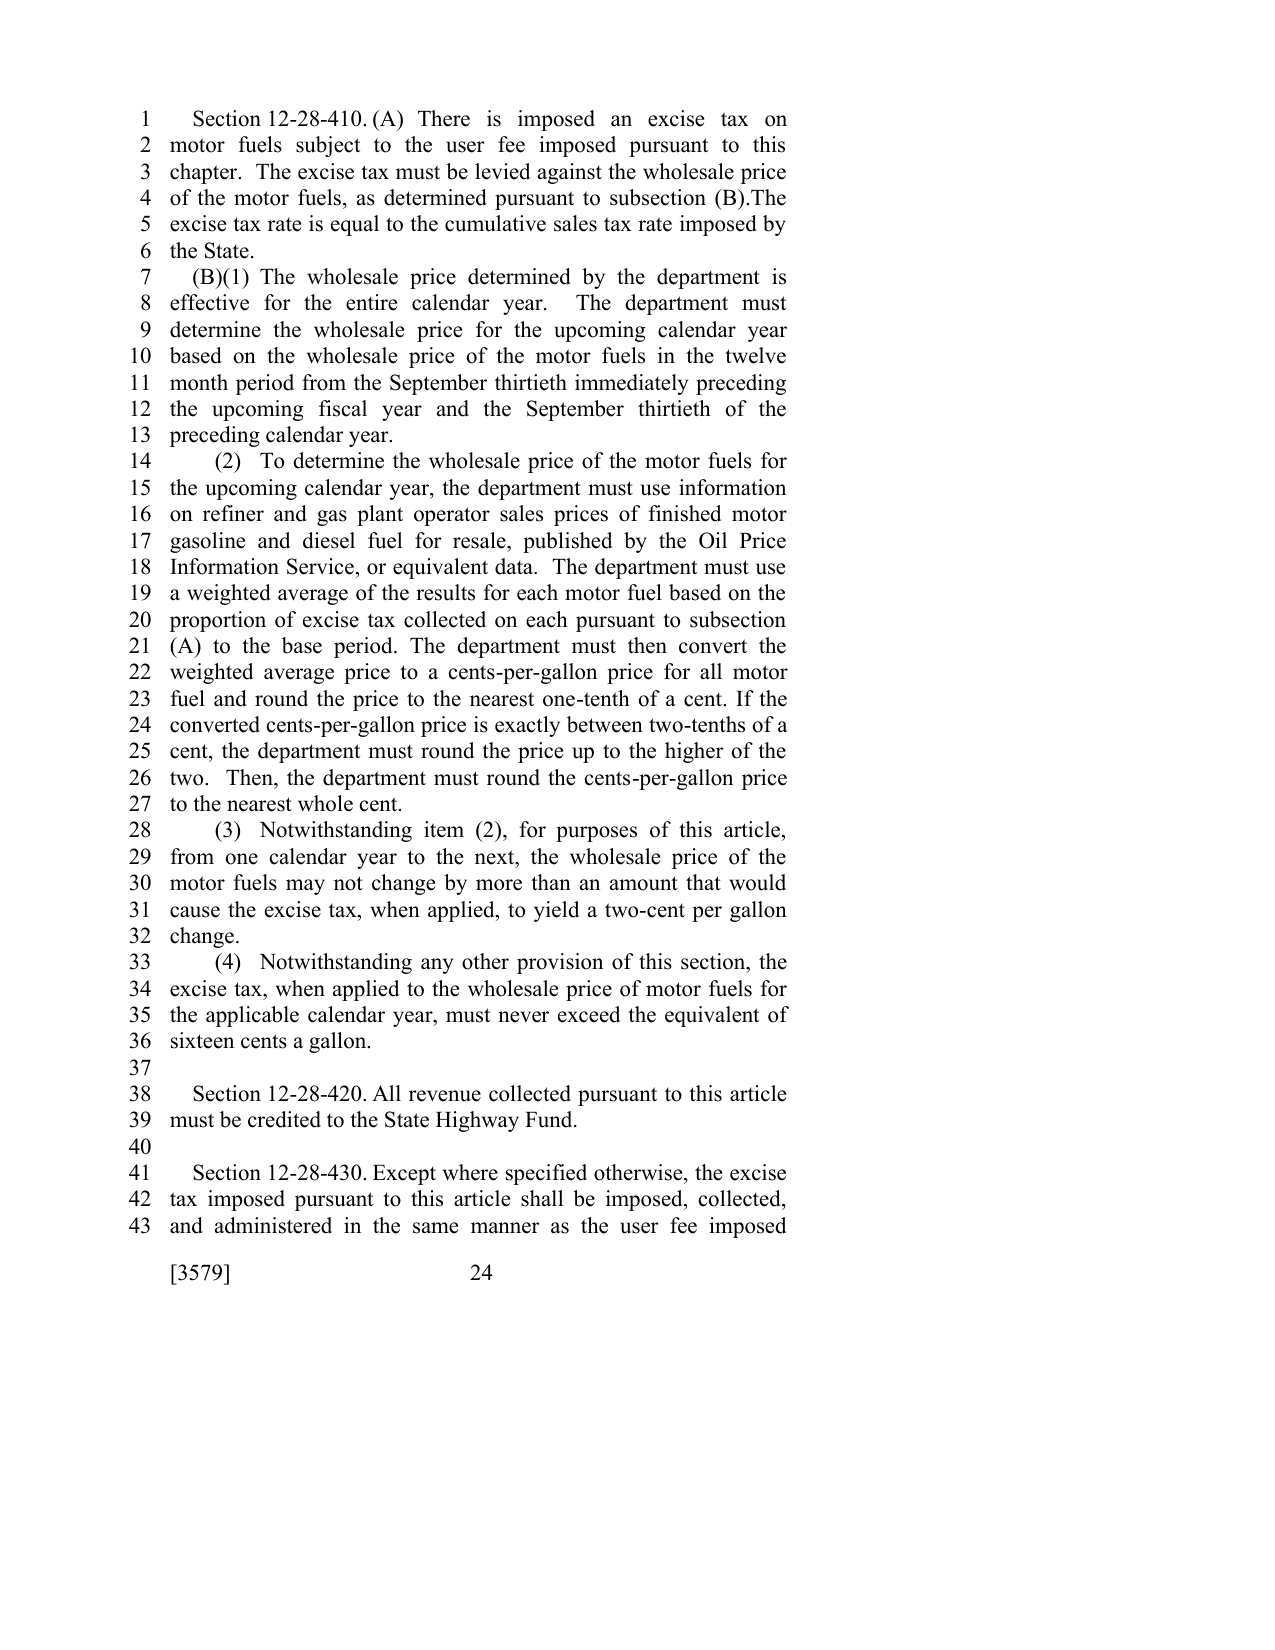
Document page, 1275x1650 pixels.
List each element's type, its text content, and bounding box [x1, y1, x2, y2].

text (4) Notwithstanding any other provision of this section, the excise tax, when applied to the wholesale price of motor fuels for the applicable calendar year, must never exceed the equivalent of sixteen cents a gallon. [169, 948, 787, 1054]
text (2) To determine the wholesale price of the motor fuels for the upcoming calendar year, the department must use information on refiner and gas plant operator sales prices of finished motor gasoline and diesel fuel for resale, published by the Oil Price Information Service, or equivalent data. The department must use a weighted average of the results for each motor fuel based on the proportion of excise tax collected on each pursuant to subsection (A) to the base period. The department must then convert the weighted average price to a cents-per-gallon price for all motor fuel and round the price to the nearest one-tenth of a cent. If the converted cents-per-gallon price is exactly between two-tenths of a cent, the department must round the price up to the higher of the two. Then, the department must round the cents-per-gallon price to the nearest whole cent. [169, 448, 787, 817]
text (3) Notwithstanding item (2), for purposes of this article, from one calendar year to the next, the wholesale price of the motor fuels may not change by more than an amount that would cause the excise tax, when applied, to yield a two-cent per gallon change. [169, 817, 787, 948]
text Section 12-28-420. All revenue collected pursuant to this article must be credited to the State Highway Fund. [169, 1080, 787, 1133]
text Section 12-28-410. (A) There is imposed an excise tax on motor fuels subject to the user fee imposed pursuant to this chapter. The excise tax must be levied against the wholesale price of the motor fuels, as determined pursuant to subsection (B).The excise tax rate is equal to the cumulative sales tax rate imposed by the State. [169, 105, 787, 263]
text (B)(1) The wholesale price determined by the department is effective for the entire calendar year. The department must determine the wholesale price for the upcoming calendar year based on the wholesale price of the motor fuels in the twelve month period from the September thirtieth immediately preceding the upcoming fiscal year and the September thirtieth of the preceding calendar year. [169, 263, 787, 448]
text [169, 1159, 787, 1238]
